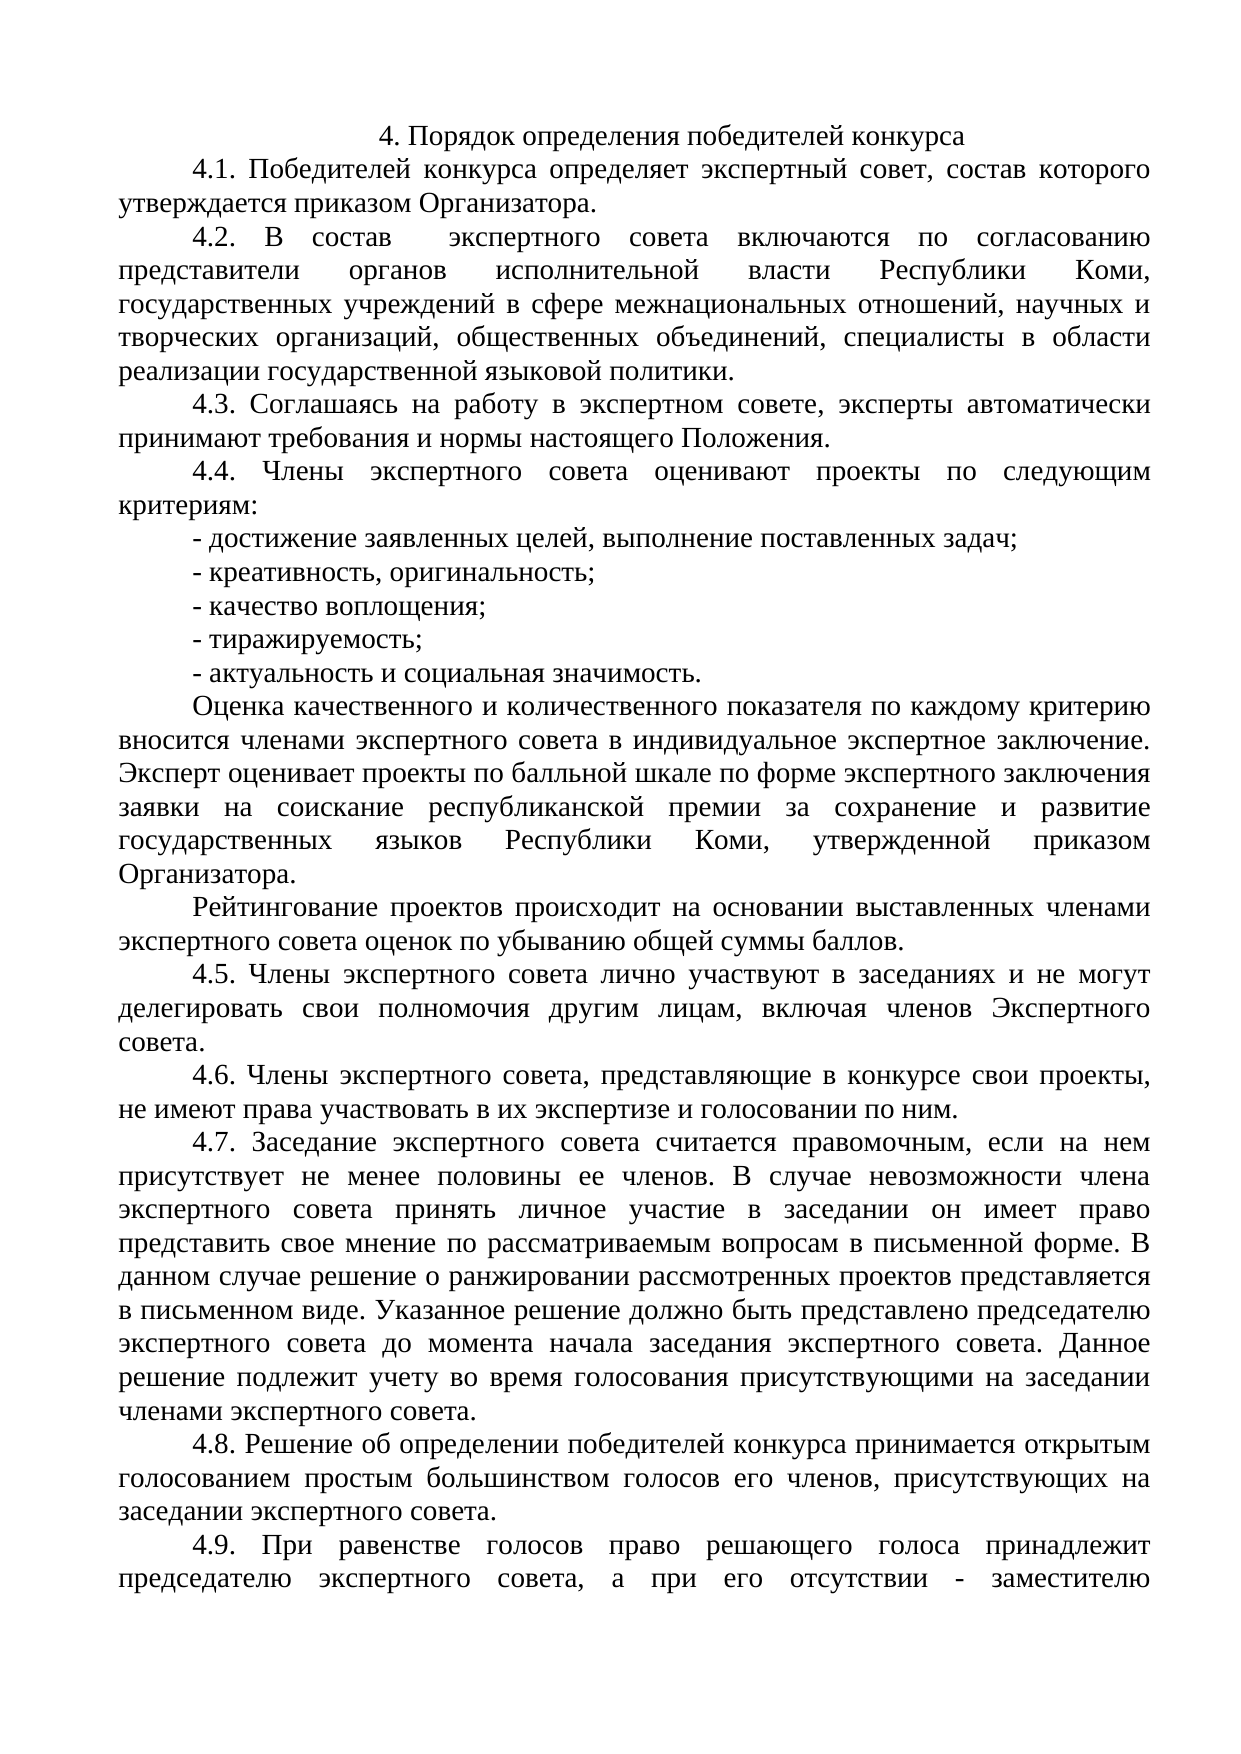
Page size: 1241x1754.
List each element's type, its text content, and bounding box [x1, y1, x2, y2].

text 4.4. Члены экспертного совета оценивают проекты по следующим критериям: [118, 453, 1152, 521]
text - качество воплощения; [118, 588, 1152, 621]
text 4.3. Соглашаясь на работу в экспертном совете, эксперты автоматически принимают требования и нормы настоящего Положения. [118, 386, 1152, 453]
text 4. Порядок определения победителей конкурса [118, 118, 1152, 152]
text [118, 1527, 1152, 1594]
text - актуальность и социальная значимость. [118, 655, 1152, 688]
text 4.2. В состав экспертного совета включаются по согласованию представители органов исполнительной власти Республики Коми, государственных учреждений в сфере межнациональных отношений, научных и творческих организаций, общественных объединений, специалисты в области реализации государственной языковой политики. [118, 219, 1152, 386]
text Рейтингование проектов происходит на основании выставленных членами экспертного совета оценок по убыванию общей суммы баллов. [118, 889, 1152, 957]
text 4.8. Решение об определении победителей конкурса принимается открытым голосованием простым большинством голосов его членов, присутствующих на заседании экспертного совета. [118, 1426, 1152, 1527]
text 4.6. Члены экспертного совета, представляющие в конкурсе свои проекты, не имеют права участвовать в их экспертизе и голосовании по ним. [118, 1057, 1152, 1124]
text - креативность, оригинальность; [118, 554, 1152, 588]
text 4.1. Победителей конкурса определяет экспертный совет, состав которого утверждается приказом Организатора. [118, 152, 1152, 219]
text - тиражируемость; [118, 621, 1152, 655]
text - достижение заявленных целей, выполнение поставленных задач; [118, 521, 1152, 554]
text 4.5. Члены экспертного совета лично участвуют в заседаниях и не могут делегировать свои полномочия другим лицам, включая членов Экспертного совета. [118, 957, 1152, 1057]
text Оценка качественного и количественного показателя по каждому критерию вносится членами экспертного совета в индивидуальное экспертное заключение. Эксперт оценивает проекты по балльной шкале по форме экспертного заключения заявки на соискание республиканской премии за сохранение и развитие государственных языков Республики Коми, утвержденной приказом Организатора. [118, 688, 1152, 889]
text 4.7. Заседание экспертного совета считается правомочным, если на нем присутствует не менее половины ее членов. В случае невозможности члена экспертного совета принять личное участие в заседании он имеет право представить свое мнение по рассматриваемым вопросам в письменной форме. В данном случае решение о ранжировании рассмотренных проектов представляется в письменном виде. Указанное решение должно быть представлено председателю экспертного совета до момента начала заседания экспертного совета. Данное решение подлежит учету во время голосования присутствующими на заседании членами экспертного совета. [118, 1124, 1152, 1426]
